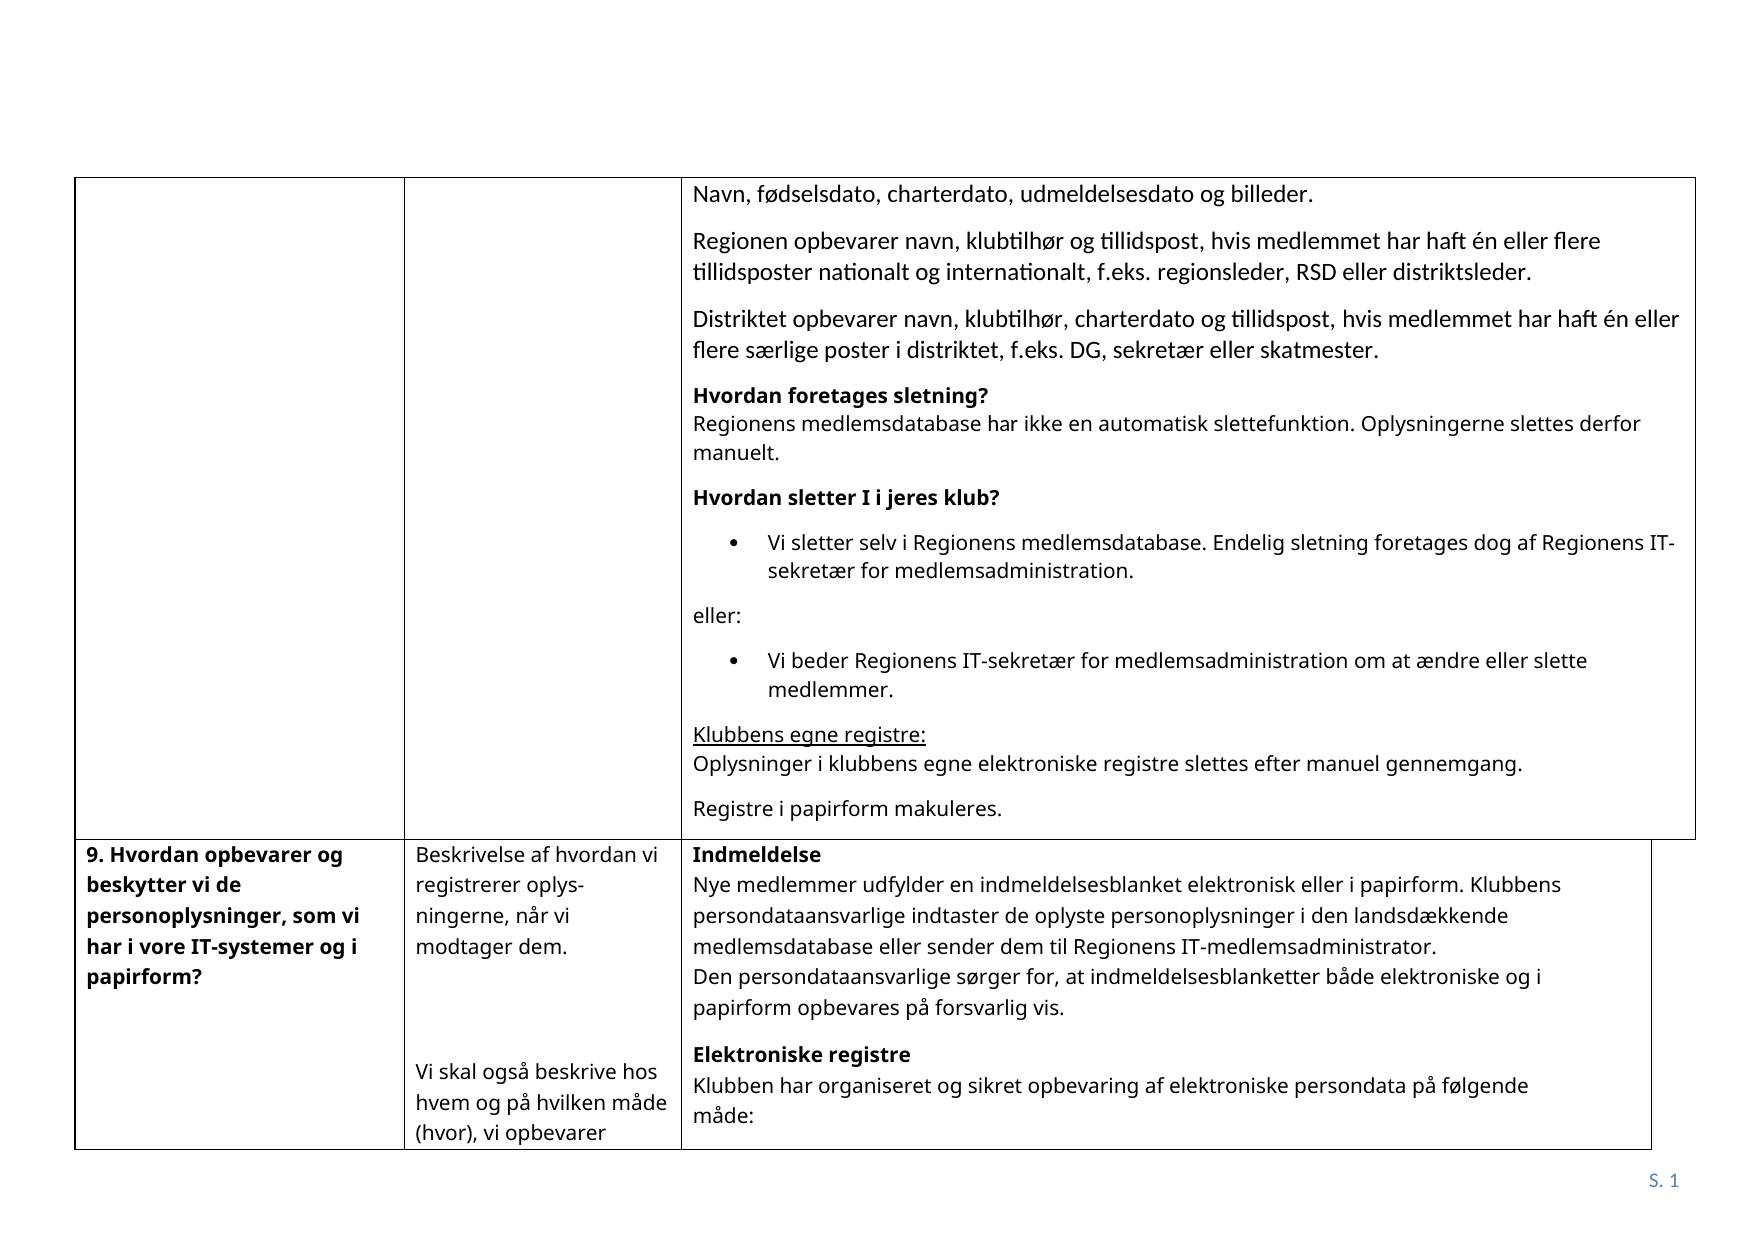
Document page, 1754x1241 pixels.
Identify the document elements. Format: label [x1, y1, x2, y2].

table_cell [682, 178, 1695, 839]
table_cell [76, 178, 404, 839]
table_cell [405, 840, 681, 1149]
table_cell [76, 840, 404, 1149]
table_cell [405, 178, 681, 839]
table_cell [682, 840, 1651, 1149]
